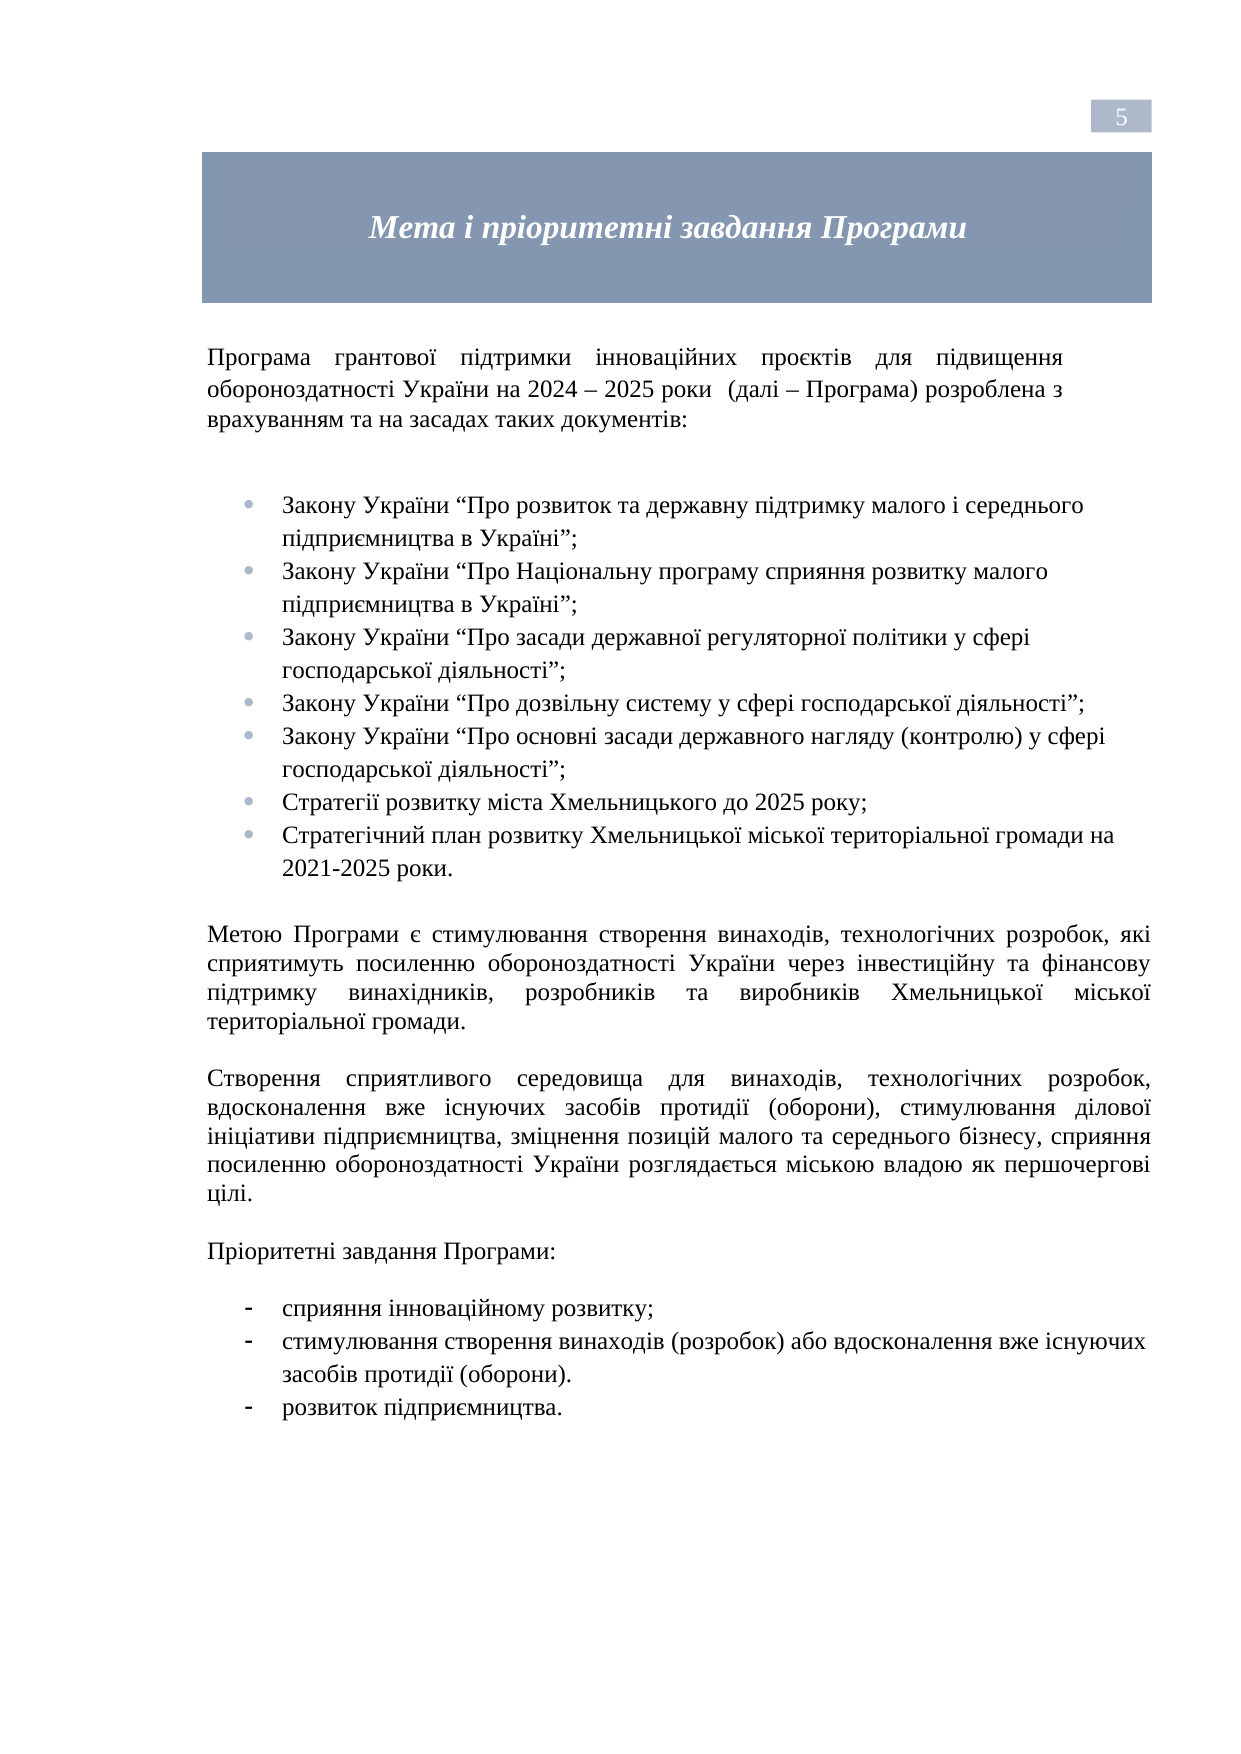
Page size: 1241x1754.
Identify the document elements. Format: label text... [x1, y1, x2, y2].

list розвиток підприємництва. [244, 1392, 1152, 1421]
text Програма грантової підтримки інноваційних проєктів для підвищення обороноздатності України на 2024 – 2025 роки (далі – Програма) розроблена з врахуванням та на засадах таких документів: [207, 342, 1063, 433]
list стимулювання створення винаходів (розробок) або вдосконалення вже існуючих засобів протидії (оборони). [244, 1326, 1152, 1388]
list Стратегічний план розвитку Хмельницької міської територіальної громади на 2021-2025 роки. [244, 821, 1152, 882]
list Закону України “Про дозвільну систему у сфері господарської діяльності”; [244, 688, 1152, 717]
list Закону України “Про засади державної регуляторної політики у сфері господарської діяльності”; [244, 622, 1152, 684]
list Закону України “Про Національну програму сприяння розвитку малого підприємництва в Україні”; [244, 556, 1152, 618]
list Стратегії розвитку міста Хмельницького до 2025 року; [244, 787, 1152, 816]
text Пріоритетні завдання Програми: [207, 1236, 1152, 1264]
list Закону України “Про основні засади державного нагляду (контролю) у сфері господарської діяльності”; [244, 721, 1152, 783]
text Створення сприятливого середовища для винаходів, технологічних розробок, вдосконалення вже існуючих засобів протидії (оборони), стимулювання ділової ініціативи підприємництва, зміцнення позицій малого та середнього бізнесу, сприяння посиленню обороноздатності України розглядається міською владою як першочергові цілі. [207, 1063, 1152, 1207]
list сприяння інноваційному розвитку; [244, 1293, 1152, 1322]
list Закону України “Про розвиток та державну підтримку малого і середнього підприємництва в Україні”; [244, 490, 1152, 552]
text Метою Програми є стимулювання створення винаходів, технологічних розробок, які сприятимуть посиленню обороноздатності України через інвестиційну та фінансову підтримку винахідників, розробників та виробників Хмельницької міської територіальної громади. [207, 919, 1152, 1034]
